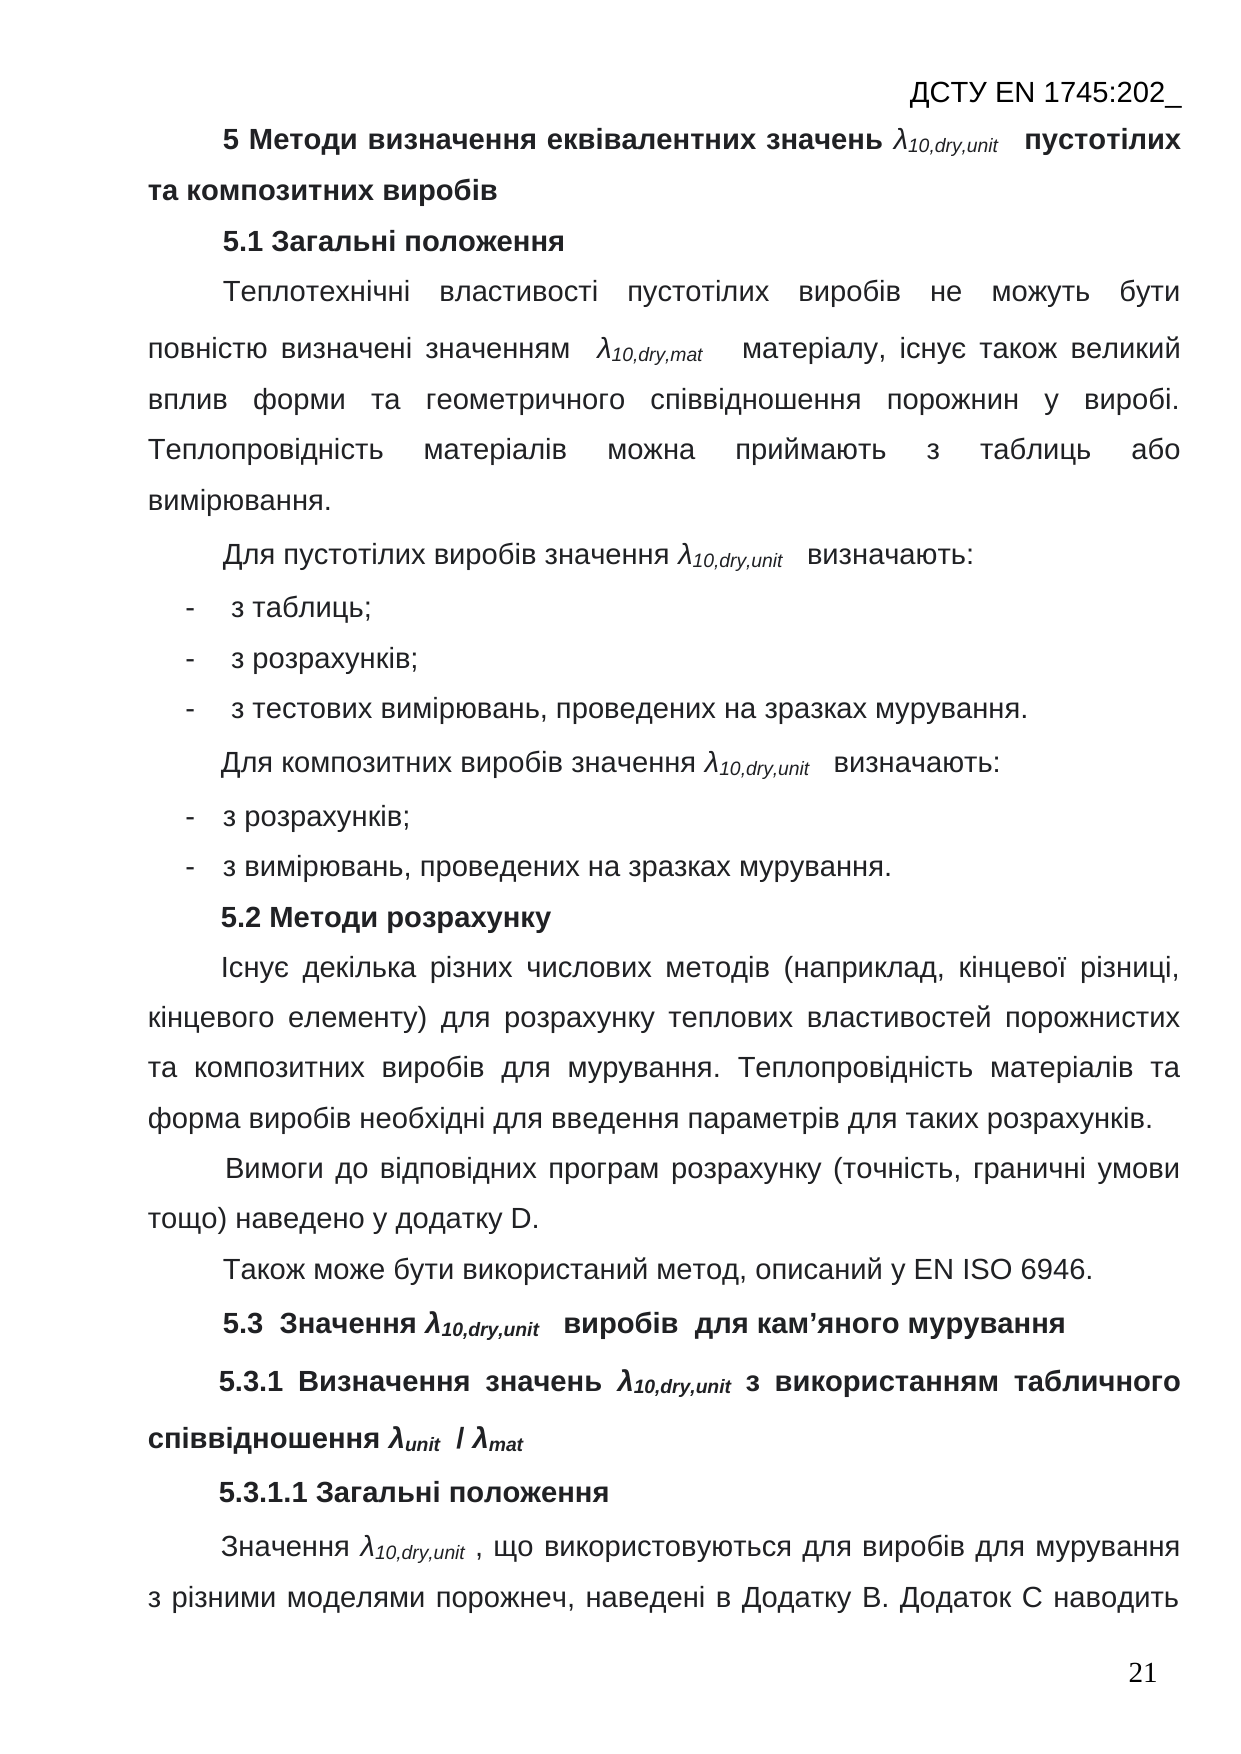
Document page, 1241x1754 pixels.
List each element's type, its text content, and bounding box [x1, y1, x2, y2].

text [148, 1525, 1181, 1614]
text 5.3.1 Визначення значень λ10,dry,unit з використанням табличного співвідношення λunit / λmat [148, 1360, 1181, 1456]
list з розрахунків; [185, 641, 1181, 674]
text Існує декілька різних числових методів (наприклад, кінцевої різниці, кінцевого елементу) для розрахунку теплових властивостей порожнистих та композитних виробів для мурування. Теплопровідність матеріалів та форма виробів необхідні для введення параметрів для таких розрахунків. [148, 950, 1181, 1134]
text 5.3 Значення λ10,dry,unit виробів для кам’яного мурування [148, 1302, 1181, 1341]
text Для пустотілих виробів значення λ10,dry,unit визначають: [148, 533, 1181, 571]
list з розрахунків; [185, 799, 1181, 832]
text 5.1 Загальні положення [148, 224, 1181, 257]
text 5.2 Методи розрахунку [148, 899, 1181, 933]
text Також може бути використаний метод, описаний у EN ISO 6946. [148, 1252, 1181, 1285]
text Вимоги до відповідних програм розрахунку (точність, граничні умови тощо) наведено у додатку D. [148, 1151, 1181, 1235]
text 5.3.1.1 Загальні положення [148, 1475, 1181, 1508]
text Теплотехнічні властивості пустотілих виробів не можуть бути повністю визначені значенням λ10,dry,mat матеріалу, існує також великий вплив форми та геометричного співвідношення порожнин у виробі. Теплопровідність матеріалів можна приймають з таблиць або вимірювання. [148, 274, 1181, 516]
text Для композитних виробів значення λ10,dry,unit визначають: [148, 741, 1181, 780]
list з таблиць; [185, 590, 1181, 624]
text 5 Методи визначення еквівалентних значень λ10,dry,unit пустотілих та композитних виробів [148, 118, 1181, 207]
list з тестових вимірювань, проведених на зразках мурування. [185, 691, 1181, 724]
list з вимірювань, проведених на зразках мурування. [185, 849, 1181, 883]
